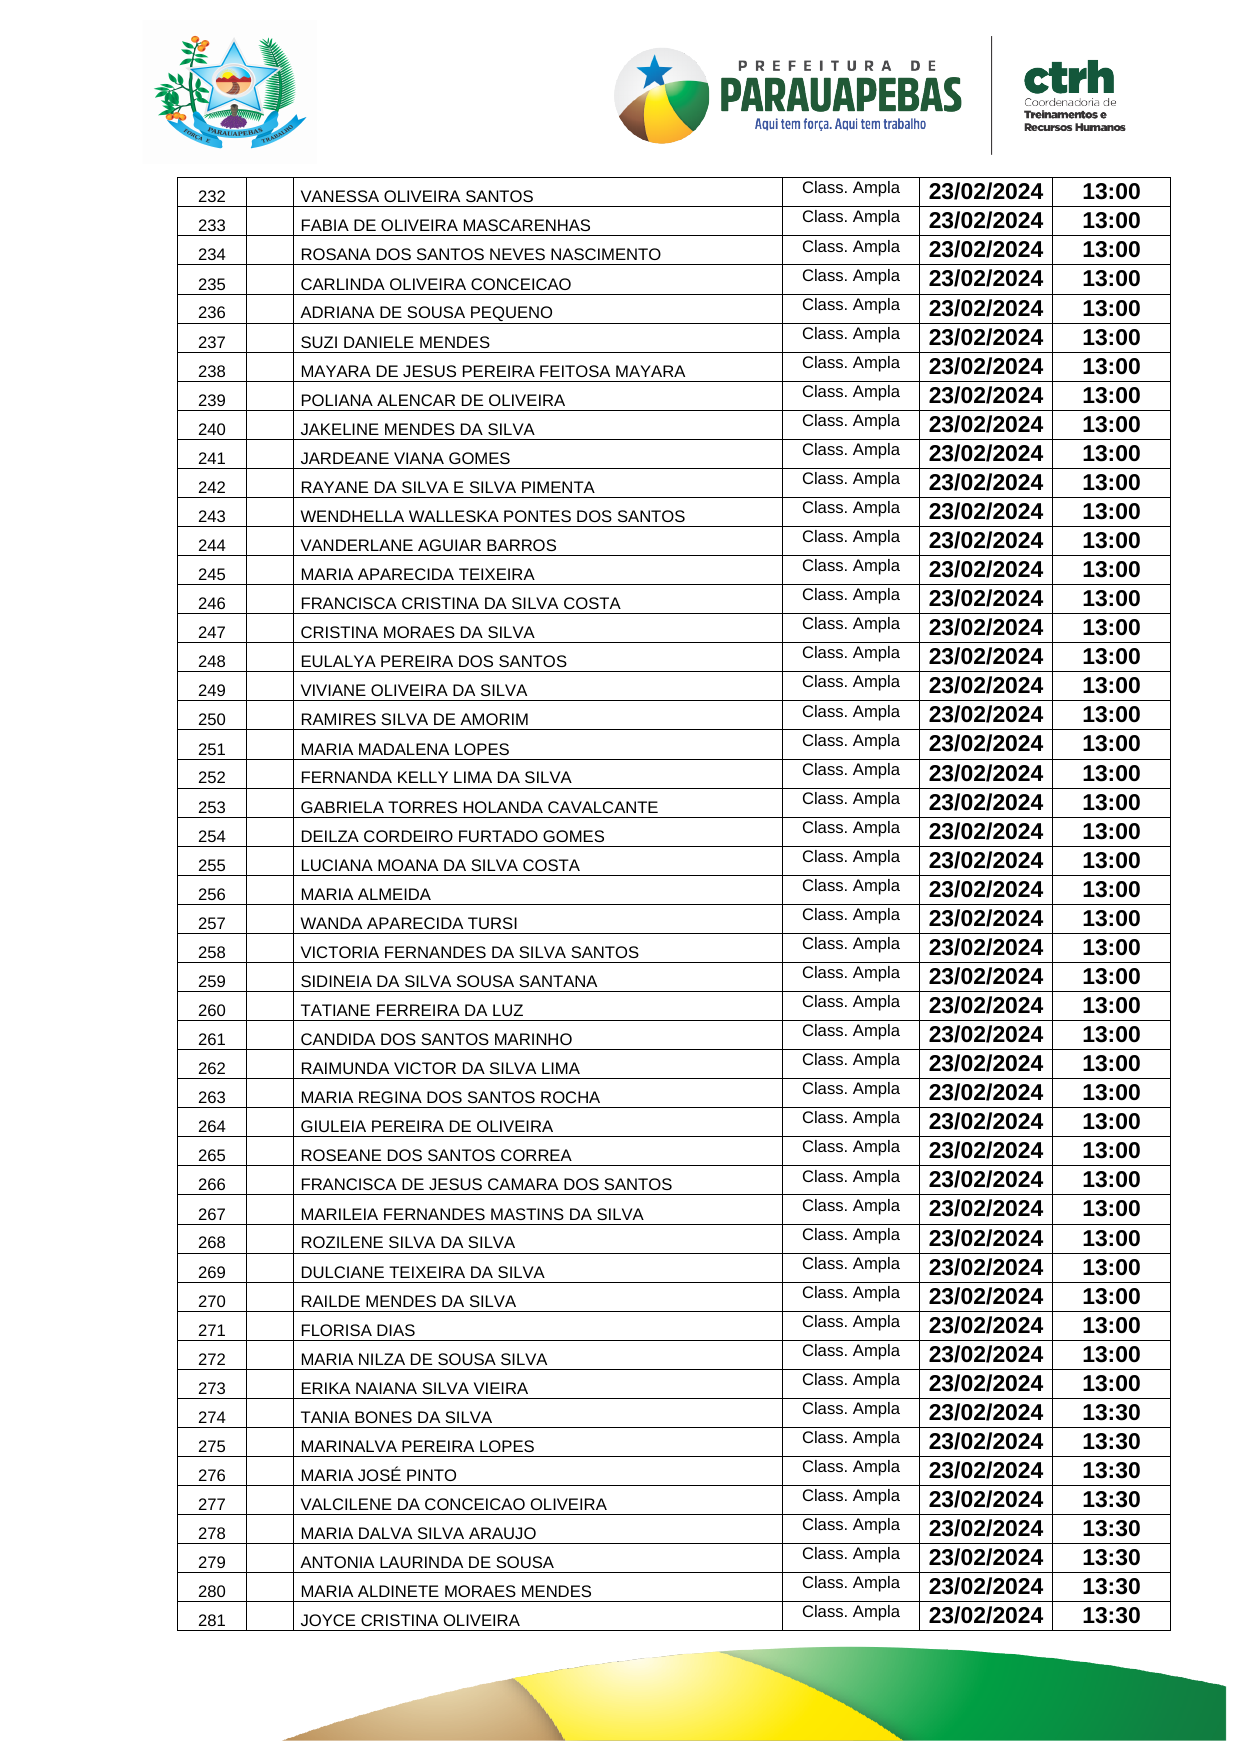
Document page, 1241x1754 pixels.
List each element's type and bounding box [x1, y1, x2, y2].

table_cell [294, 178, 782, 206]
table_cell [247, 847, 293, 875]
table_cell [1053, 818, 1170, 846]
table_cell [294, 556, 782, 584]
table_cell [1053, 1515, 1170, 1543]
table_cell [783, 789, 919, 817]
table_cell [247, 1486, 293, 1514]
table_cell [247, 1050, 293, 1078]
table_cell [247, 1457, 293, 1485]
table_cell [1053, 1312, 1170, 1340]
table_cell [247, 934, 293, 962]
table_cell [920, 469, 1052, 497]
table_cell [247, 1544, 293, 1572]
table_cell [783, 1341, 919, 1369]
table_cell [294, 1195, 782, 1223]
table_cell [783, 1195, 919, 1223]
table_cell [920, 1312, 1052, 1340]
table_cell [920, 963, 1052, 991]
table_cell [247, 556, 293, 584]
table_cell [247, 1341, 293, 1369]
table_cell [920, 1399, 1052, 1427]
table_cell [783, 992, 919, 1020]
picture [614, 36, 1126, 155]
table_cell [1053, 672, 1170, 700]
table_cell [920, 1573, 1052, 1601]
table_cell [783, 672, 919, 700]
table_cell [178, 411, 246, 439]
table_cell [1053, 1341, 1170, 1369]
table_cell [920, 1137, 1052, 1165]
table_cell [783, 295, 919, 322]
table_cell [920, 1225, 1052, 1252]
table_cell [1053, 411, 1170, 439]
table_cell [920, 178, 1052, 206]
picture [281, 1646, 1227, 1741]
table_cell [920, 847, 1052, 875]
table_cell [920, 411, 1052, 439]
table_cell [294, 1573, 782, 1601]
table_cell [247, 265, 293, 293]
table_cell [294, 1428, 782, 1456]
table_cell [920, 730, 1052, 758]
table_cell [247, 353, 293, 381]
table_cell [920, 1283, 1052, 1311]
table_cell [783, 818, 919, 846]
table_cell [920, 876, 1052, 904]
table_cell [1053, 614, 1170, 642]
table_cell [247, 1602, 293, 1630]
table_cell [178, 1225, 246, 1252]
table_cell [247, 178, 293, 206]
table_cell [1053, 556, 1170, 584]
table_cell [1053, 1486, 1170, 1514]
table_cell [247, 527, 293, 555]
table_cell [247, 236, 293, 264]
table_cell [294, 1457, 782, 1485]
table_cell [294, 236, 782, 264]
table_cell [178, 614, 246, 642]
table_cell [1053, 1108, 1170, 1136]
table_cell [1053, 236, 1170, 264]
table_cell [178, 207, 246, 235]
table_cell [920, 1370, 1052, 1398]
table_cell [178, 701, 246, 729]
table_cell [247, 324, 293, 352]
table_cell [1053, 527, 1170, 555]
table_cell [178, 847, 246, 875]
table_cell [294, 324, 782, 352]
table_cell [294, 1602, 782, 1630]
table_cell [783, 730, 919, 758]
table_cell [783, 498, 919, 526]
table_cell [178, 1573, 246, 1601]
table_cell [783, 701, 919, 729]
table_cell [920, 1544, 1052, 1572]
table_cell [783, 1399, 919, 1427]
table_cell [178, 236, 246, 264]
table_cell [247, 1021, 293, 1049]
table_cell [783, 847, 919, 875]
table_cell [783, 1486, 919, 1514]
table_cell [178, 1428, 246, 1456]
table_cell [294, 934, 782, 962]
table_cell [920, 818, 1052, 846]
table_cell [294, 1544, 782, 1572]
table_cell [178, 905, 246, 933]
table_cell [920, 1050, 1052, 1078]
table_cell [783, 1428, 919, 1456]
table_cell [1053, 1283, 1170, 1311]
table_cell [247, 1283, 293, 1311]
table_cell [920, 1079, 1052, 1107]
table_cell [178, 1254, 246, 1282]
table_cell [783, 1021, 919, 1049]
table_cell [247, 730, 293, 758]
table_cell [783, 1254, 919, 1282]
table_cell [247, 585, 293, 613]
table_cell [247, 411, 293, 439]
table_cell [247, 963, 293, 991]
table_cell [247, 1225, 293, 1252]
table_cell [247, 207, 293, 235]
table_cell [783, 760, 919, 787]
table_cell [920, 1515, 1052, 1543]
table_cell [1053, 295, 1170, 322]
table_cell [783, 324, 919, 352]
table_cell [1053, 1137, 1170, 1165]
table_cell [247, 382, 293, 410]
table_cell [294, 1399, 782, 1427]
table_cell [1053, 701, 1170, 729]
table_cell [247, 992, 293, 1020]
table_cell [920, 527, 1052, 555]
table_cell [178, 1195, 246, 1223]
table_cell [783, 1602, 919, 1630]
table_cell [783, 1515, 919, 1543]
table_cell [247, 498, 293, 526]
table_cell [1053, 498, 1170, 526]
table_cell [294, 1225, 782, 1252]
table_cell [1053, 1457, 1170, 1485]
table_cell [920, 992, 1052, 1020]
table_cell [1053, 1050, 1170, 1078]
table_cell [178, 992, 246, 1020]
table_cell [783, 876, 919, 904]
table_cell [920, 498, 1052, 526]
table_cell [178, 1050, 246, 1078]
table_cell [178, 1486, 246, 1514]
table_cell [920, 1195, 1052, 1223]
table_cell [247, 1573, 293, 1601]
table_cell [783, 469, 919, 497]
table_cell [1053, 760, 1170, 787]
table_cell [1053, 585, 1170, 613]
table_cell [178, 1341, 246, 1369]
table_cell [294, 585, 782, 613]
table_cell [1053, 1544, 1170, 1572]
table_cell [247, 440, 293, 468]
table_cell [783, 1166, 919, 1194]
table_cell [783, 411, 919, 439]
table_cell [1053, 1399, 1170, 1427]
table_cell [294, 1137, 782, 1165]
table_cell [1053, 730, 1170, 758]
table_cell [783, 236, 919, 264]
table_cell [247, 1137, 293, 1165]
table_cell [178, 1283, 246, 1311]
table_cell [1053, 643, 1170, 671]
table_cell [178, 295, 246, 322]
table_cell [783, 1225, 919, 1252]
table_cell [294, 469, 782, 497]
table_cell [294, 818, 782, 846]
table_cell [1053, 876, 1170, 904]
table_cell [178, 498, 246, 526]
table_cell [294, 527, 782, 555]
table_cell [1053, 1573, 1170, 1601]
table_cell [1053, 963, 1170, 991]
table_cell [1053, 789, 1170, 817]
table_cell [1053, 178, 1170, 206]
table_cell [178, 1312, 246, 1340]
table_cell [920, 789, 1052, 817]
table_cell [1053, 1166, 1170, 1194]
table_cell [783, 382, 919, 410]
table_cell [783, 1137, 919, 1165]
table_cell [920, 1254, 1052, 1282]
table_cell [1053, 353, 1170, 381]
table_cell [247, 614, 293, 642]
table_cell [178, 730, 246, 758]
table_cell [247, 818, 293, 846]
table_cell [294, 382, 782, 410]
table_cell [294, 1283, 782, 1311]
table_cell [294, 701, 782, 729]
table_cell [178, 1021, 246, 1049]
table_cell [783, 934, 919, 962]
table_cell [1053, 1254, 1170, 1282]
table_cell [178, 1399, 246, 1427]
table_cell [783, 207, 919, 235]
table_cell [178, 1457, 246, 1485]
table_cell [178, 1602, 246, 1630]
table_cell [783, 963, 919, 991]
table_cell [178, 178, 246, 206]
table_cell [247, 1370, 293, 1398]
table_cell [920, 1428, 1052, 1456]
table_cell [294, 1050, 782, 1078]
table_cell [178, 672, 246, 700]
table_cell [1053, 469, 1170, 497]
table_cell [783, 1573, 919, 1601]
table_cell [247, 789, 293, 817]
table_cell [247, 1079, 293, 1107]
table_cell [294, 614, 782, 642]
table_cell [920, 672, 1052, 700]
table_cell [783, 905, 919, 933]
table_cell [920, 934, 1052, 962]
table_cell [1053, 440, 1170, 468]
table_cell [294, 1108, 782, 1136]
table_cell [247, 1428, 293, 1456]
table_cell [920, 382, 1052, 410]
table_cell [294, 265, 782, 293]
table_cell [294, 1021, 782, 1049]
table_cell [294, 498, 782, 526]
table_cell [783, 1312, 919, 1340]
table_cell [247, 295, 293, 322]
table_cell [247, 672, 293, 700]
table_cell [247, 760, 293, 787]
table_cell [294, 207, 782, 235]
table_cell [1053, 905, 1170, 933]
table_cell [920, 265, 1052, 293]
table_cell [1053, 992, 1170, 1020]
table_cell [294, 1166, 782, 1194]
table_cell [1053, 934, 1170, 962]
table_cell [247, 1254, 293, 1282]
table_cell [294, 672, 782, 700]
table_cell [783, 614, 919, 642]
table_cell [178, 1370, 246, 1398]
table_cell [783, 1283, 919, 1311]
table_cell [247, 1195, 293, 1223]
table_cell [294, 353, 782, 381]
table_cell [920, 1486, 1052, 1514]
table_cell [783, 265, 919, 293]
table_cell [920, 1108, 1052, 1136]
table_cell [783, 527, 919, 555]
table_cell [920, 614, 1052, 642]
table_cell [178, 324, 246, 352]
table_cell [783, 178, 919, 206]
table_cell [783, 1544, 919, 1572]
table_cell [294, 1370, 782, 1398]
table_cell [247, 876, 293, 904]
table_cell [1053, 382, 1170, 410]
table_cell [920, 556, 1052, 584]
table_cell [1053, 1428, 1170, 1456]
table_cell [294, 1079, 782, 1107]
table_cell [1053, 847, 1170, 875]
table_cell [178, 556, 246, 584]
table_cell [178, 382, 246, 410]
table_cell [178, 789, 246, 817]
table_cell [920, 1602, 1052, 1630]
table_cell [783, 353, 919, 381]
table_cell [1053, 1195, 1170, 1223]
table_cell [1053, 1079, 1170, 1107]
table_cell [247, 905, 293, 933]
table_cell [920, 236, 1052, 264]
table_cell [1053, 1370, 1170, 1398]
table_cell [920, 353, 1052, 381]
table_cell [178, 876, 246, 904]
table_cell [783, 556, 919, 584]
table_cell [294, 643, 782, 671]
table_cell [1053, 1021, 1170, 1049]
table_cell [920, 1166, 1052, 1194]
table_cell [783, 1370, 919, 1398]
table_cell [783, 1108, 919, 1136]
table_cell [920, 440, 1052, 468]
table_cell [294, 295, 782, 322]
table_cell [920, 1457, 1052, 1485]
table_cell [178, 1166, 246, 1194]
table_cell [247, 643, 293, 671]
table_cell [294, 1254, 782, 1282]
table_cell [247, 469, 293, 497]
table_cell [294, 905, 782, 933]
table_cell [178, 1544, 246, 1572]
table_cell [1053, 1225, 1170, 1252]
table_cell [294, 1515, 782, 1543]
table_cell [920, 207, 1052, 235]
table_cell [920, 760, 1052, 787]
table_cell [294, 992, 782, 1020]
picture [142, 20, 318, 164]
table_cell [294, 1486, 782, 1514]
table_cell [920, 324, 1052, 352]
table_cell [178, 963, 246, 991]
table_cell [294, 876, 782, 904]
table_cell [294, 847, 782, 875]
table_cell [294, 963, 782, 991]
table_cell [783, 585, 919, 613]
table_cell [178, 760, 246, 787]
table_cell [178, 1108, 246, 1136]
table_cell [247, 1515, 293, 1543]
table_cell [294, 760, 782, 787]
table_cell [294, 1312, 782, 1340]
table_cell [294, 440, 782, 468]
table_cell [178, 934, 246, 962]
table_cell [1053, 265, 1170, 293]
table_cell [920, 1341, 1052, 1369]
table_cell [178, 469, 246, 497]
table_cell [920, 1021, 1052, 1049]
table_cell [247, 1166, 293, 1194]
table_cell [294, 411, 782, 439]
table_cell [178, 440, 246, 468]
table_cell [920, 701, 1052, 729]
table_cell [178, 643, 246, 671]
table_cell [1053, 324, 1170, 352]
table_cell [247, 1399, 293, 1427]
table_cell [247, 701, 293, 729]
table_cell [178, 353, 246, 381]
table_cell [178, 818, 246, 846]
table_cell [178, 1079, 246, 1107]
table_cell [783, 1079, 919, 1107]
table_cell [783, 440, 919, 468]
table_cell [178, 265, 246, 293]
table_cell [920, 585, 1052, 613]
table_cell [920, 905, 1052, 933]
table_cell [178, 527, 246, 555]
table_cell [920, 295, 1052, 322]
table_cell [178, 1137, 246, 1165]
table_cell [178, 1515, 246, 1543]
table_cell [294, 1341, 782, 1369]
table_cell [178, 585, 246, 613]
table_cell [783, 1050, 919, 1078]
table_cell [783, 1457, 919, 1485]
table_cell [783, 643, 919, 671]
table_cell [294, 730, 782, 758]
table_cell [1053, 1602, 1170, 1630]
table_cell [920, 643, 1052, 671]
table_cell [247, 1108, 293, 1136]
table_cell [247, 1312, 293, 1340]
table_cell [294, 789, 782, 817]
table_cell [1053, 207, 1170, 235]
